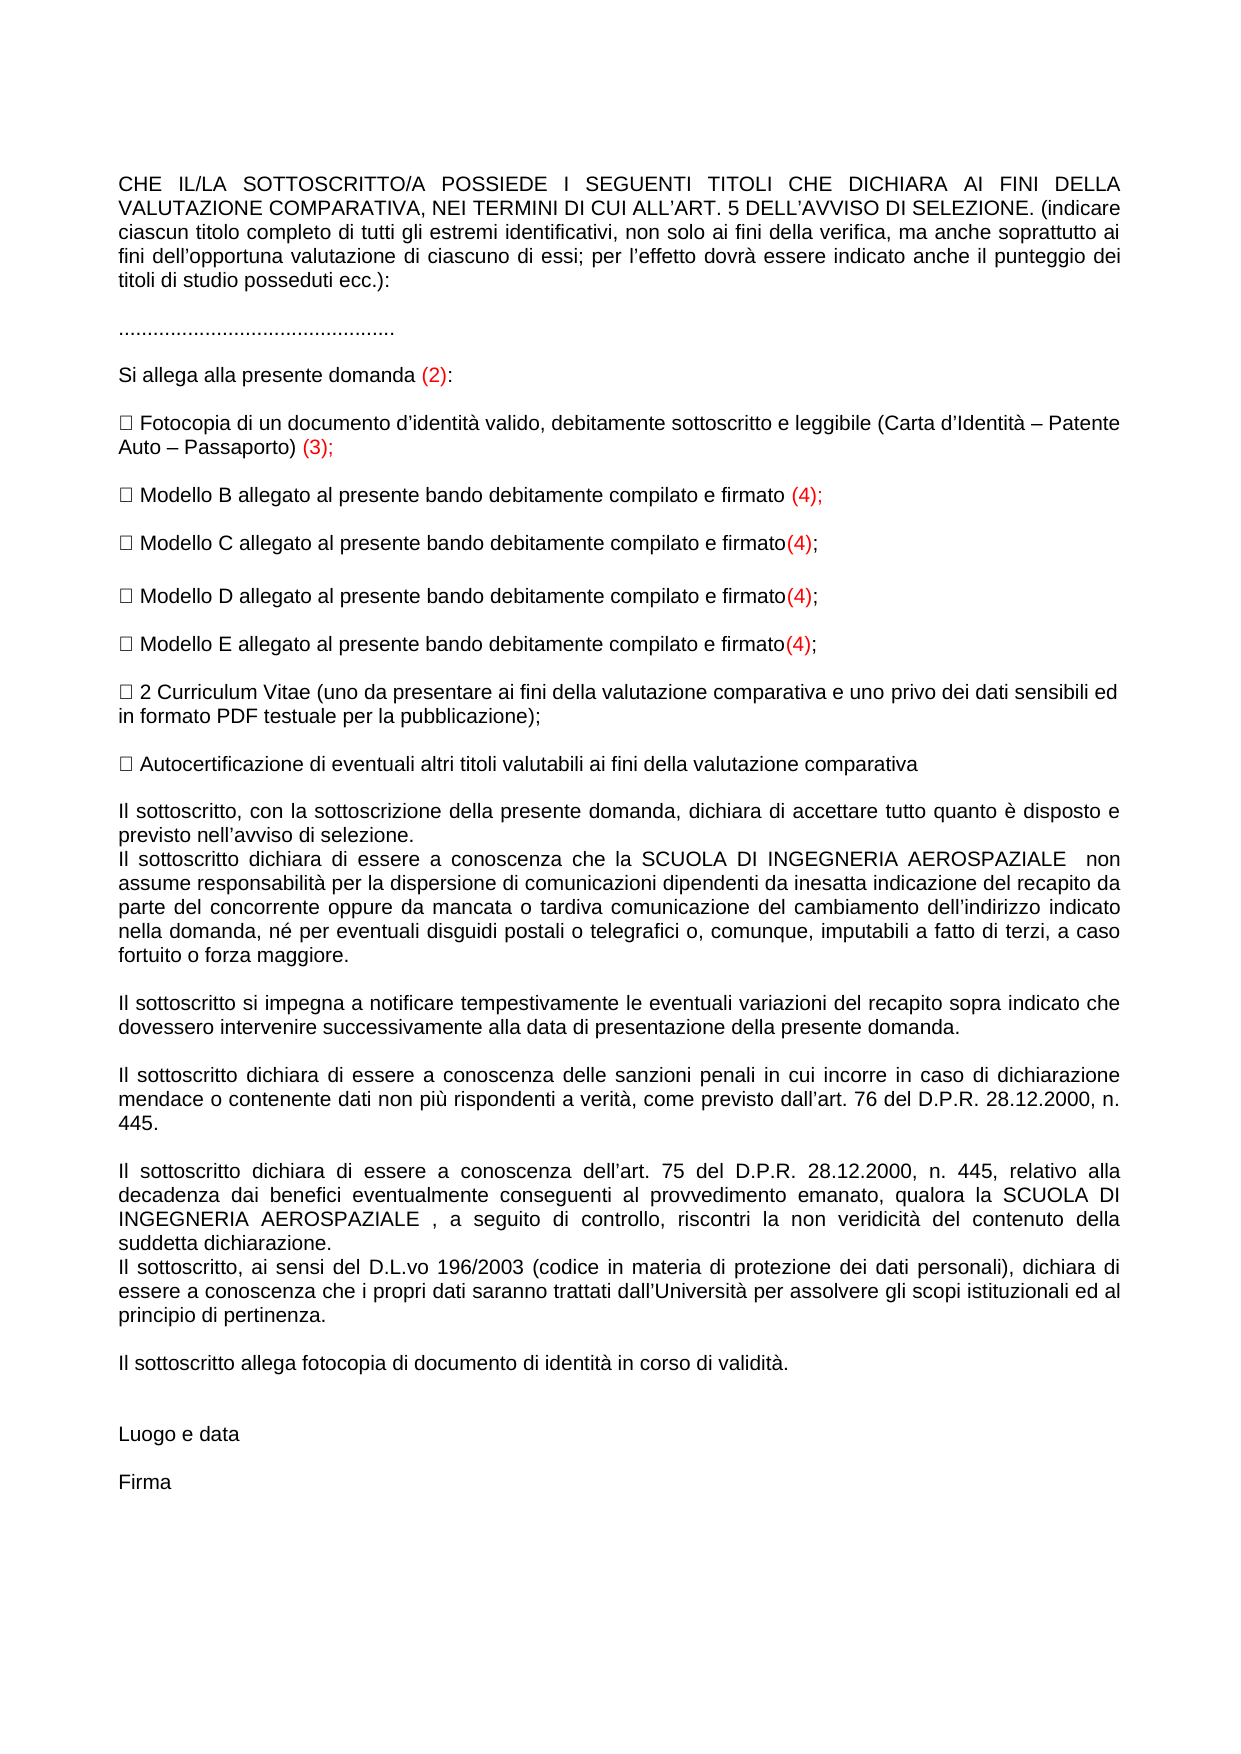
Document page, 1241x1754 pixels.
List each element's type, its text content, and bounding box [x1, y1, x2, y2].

text Il sottoscritto dichiara di essere a conoscenza che la SCUOLA DI INGEGNERIA AEROSPAZIALE non assume responsabilità per la dispersione di comunicazioni dipendenti da inesatta indicazione del recapito da parte del concorrente oppure da mancata o tardiva comunicazione del cambiamento dell’indirizzo indicato nella domanda, né per eventuali disguidi postali o telegrafici o, comunque, imputabili a fatto di terzi, a caso fortuito o forza maggiore. [118, 847, 1122, 967]
text Il sottoscritto dichiara di essere a conoscenza delle sanzioni penali in cui incorre in caso di dichiarazione mendace o contenente dati non più rispondenti a verità, come previsto dall’art. 76 del D.P.R. 28.12.2000, n. 445. [118, 1063, 1122, 1135]
text Il sottoscritto, ai sensi del D.L.vo 196/2003 (codice in materia di protezione dei dati personali), dichiara di essere a conoscenza che i propri dati saranno trattati dall’Università per assolvere gli scopi istituzionali ed al principio di pertinenza. [118, 1254, 1122, 1326]
text CHE IL/LA SOTTOSCRITTO/A POSSIEDE I SEGUENTI TITOLI CHE DICHIARA AI FINI DELLA VALUTAZIONE COMPARATIVA, NEI TERMINI DI CUI ALL’ART. 5 DELL’AVVISO DI SELEZIONE. (indicare ciascun titolo completo di tutti gli estremi identificativi, non solo ai fini della verifica, ma anche soprattutto ai fini dell’opportuna valutazione di ciascuno di essi; per l’effetto dovrà essere indicato anche il punteggio dei titoli di studio posseduti ecc.): [118, 172, 1122, 291]
text Si allega alla presente domanda (2): [118, 363, 1122, 387]
text Fotocopia di un documento d’identità valido, debitamente sottoscritto e leggibile (Carta d’Identità – Patente Auto – Passaporto) (3); [118, 411, 1122, 459]
text Modello E allegato al presente bando debitamente compilato e firmato(4); [118, 632, 1122, 656]
text Modello C allegato al presente bando debitamente compilato e firmato(4); [118, 531, 1122, 555]
text Autocertificazione di eventuali altri titoli valutabili ai fini della valutazione comparativa [118, 751, 1122, 775]
text Firma [118, 1470, 1122, 1494]
text Il sottoscritto si impegna a notificare tempestivamente le eventuali variazioni del recapito sopra indicato che dovessero intervenire successivamente alla data di presentazione della presente domanda. [118, 991, 1122, 1039]
text Il sottoscritto allega fotocopia di documento di identità in corso di validità. [118, 1350, 1122, 1374]
text Luogo e data [118, 1422, 1122, 1446]
text ................................................ [118, 315, 1122, 339]
text Modello D allegato al presente bando debitamente compilato e firmato(4); [118, 584, 1122, 608]
text 2 Curriculum Vitae (uno da presentare ai fini della valutazione comparativa e uno privo dei dati sensibili ed in formato PDF testuale per la pubblicazione); [118, 679, 1122, 727]
text Il sottoscritto dichiara di essere a conoscenza dell’art. 75 del D.P.R. 28.12.2000, n. 445, relativo alla decadenza dai benefici eventualmente conseguenti al provvedimento emanato, qualora la SCUOLA DI INGEGNERIA AEROSPAZIALE , a seguito di controllo, riscontri la non veridicità del contenuto della suddetta dichiarazione. [118, 1159, 1122, 1254]
text Il sottoscritto, con la sottoscrizione della presente domanda, dichiara di accettare tutto quanto è disposto e previsto nell’avviso di selezione. [118, 799, 1122, 847]
text Modello B allegato al presente bando debitamente compilato e firmato (4); [118, 483, 1122, 507]
